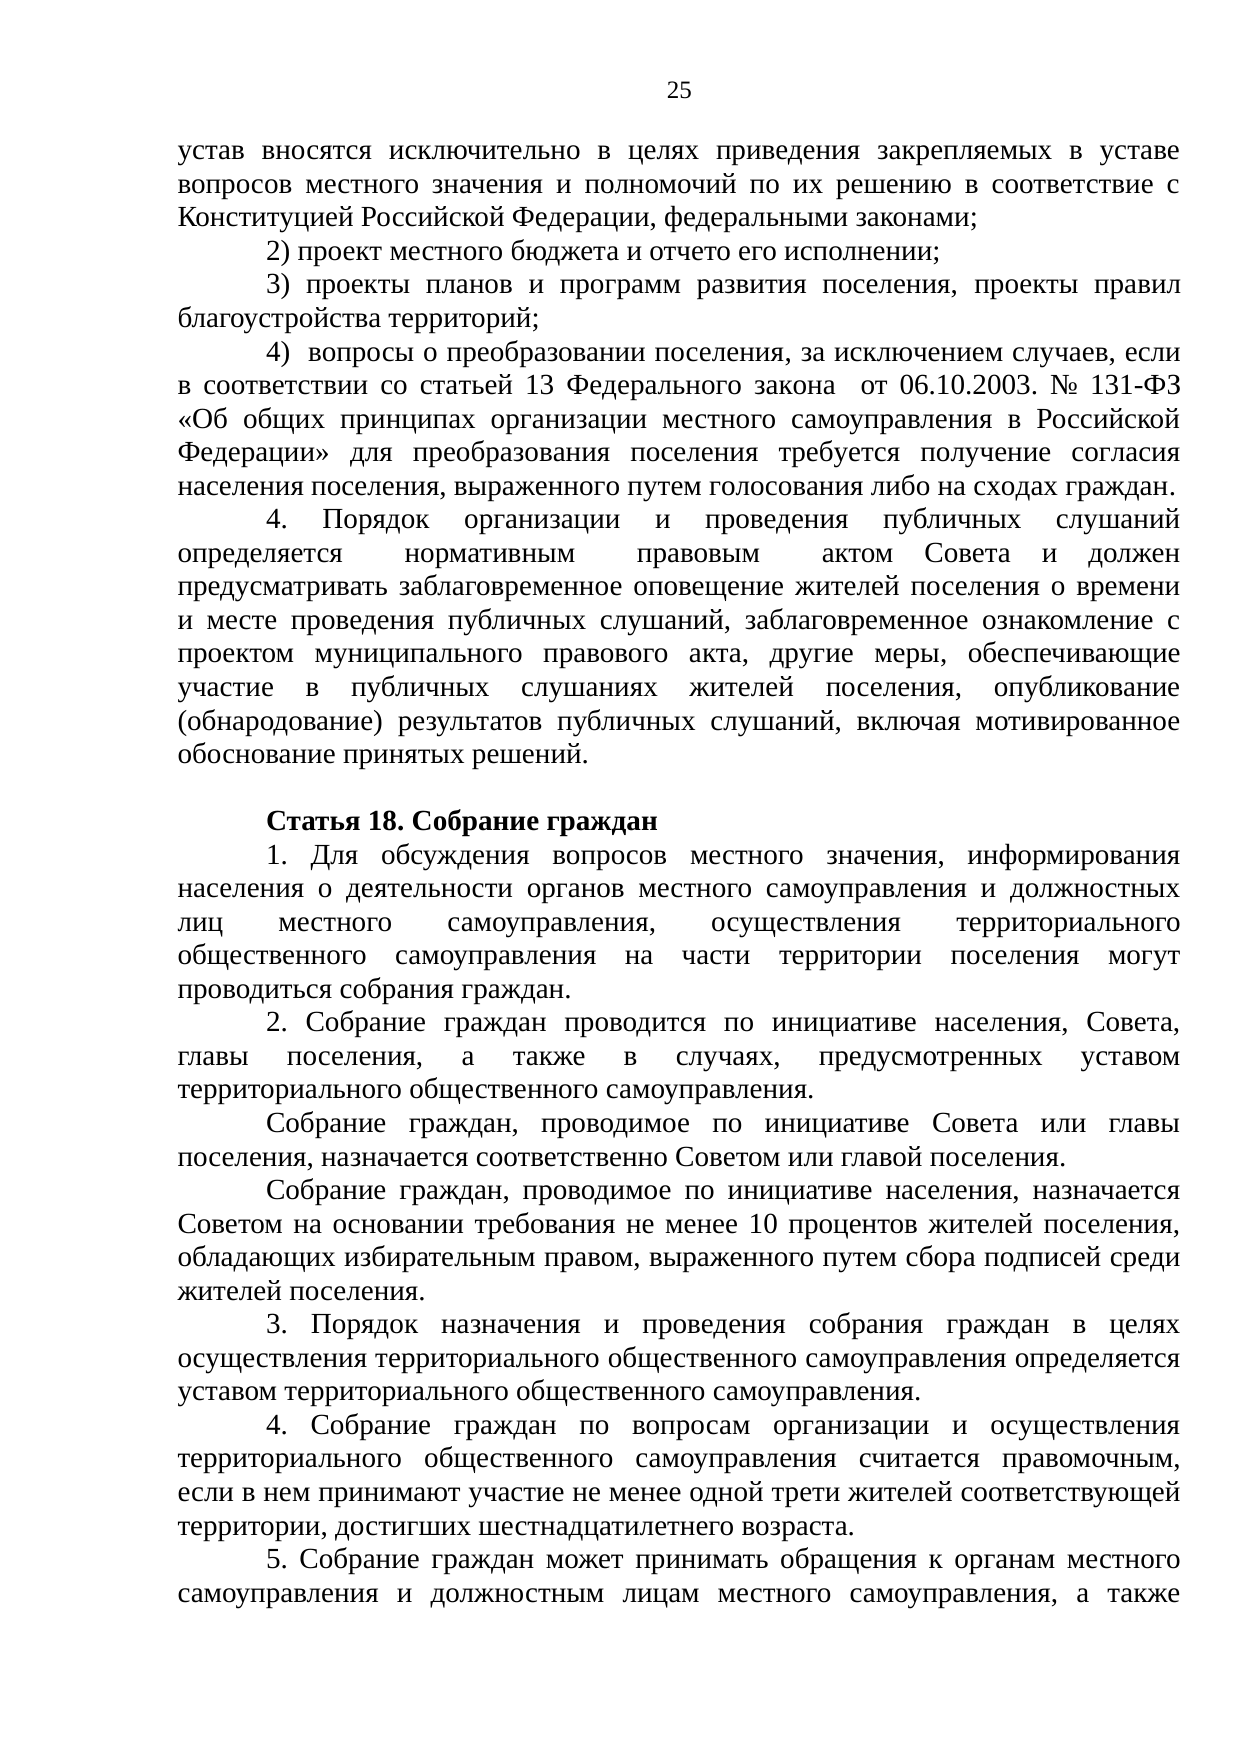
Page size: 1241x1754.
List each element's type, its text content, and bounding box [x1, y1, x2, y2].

text 4. Порядок организации и проведения публичных слушаний определяется нормативным правовым актом Совета и должен предусматривать заблаговременное оповещение жителей поселения о времени и месте проведения публичных слушаний, заблаговременное ознакомление с проектом муниципального правового акта, другие меры, обеспечивающие участие в публичных слушаниях жителей поселения, опубликование (обнародование) результатов публичных слушаний, включая мотивированное обоснование принятых решений. [177, 501, 1181, 770]
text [177, 1541, 1181, 1608]
text 4. Собрание граждан по вопросам организации и осуществления территориального общественного самоуправления считается правомочным, если в нем принимают участие не менее одной трети жителей соответствующей территории, достигших шестнадцатилетнего возраста. [177, 1407, 1181, 1541]
text 3) проекты планов и программ развития поселения, проекты правил благоустройства территорий; [177, 267, 1181, 334]
text 4) вопросы о преобразовании поселения, за исключением случаев, если в соответствии со статьей 13 Федерального закона от 06.10.2003. № 131-ФЗ «Об общих принципах организации местного самоуправления в Российской Федерации» для преобразования поселения требуется получение согласия населения поселения, выраженного путем голосования либо на сходах граждан. [177, 334, 1181, 501]
text 3. Порядок назначения и проведения собрания граждан в целях осуществления территориального общественного самоуправления определяется уставом территориального общественного самоуправления. [177, 1306, 1181, 1407]
text 2. Собрание граждан проводится по инициативе населения, Совета, главы поселения, а также в случаях, предусмотренных уставом территориального общественного самоуправления. [177, 1004, 1181, 1105]
text 1. Для обсуждения вопросов местного значения, информирования населения о деятельности органов местного самоуправления и должностных лиц местного самоуправления, осуществления территориального общественного самоуправления на части территории поселения могут проводиться собрания граждан. [177, 837, 1181, 1004]
text Статья 18. Собрание граждан [177, 803, 1181, 837]
text Собрание граждан, проводимое по инициативе Совета или главы поселения, назначается соответственно Советом или главой поселения. [177, 1105, 1181, 1172]
text Собрание граждан, проводимое по инициативе населения, назначается Советом на основании требования не менее 10 процентов жителей поселения, обладающих избирательным правом, выраженного путем сбора подписей среди жителей поселения. [177, 1172, 1181, 1306]
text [177, 132, 1181, 233]
text 2) проект местного бюджета и отчето его исполнении; [177, 233, 1181, 267]
